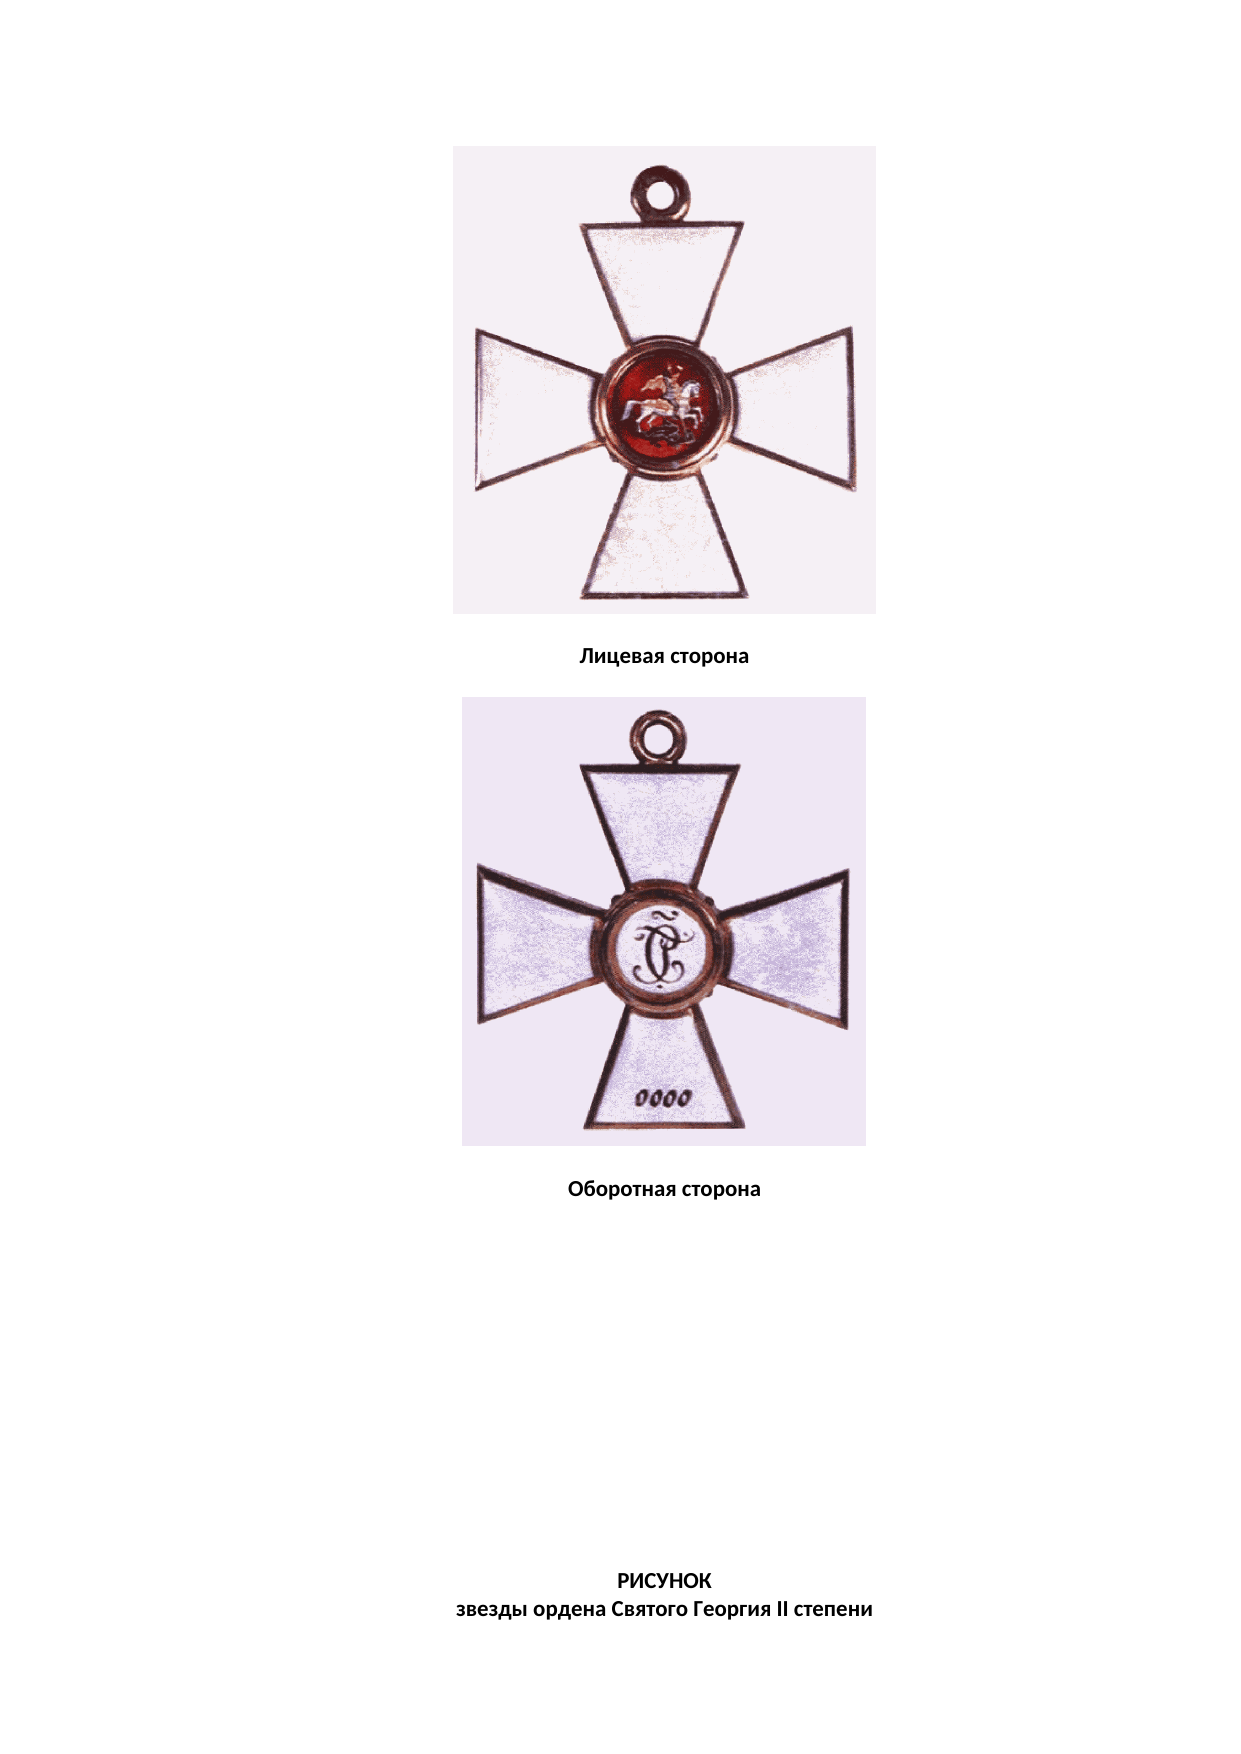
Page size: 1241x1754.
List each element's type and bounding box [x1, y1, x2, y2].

picture [462, 697, 866, 1146]
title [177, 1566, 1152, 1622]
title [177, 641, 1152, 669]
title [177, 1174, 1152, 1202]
picture [453, 146, 876, 614]
